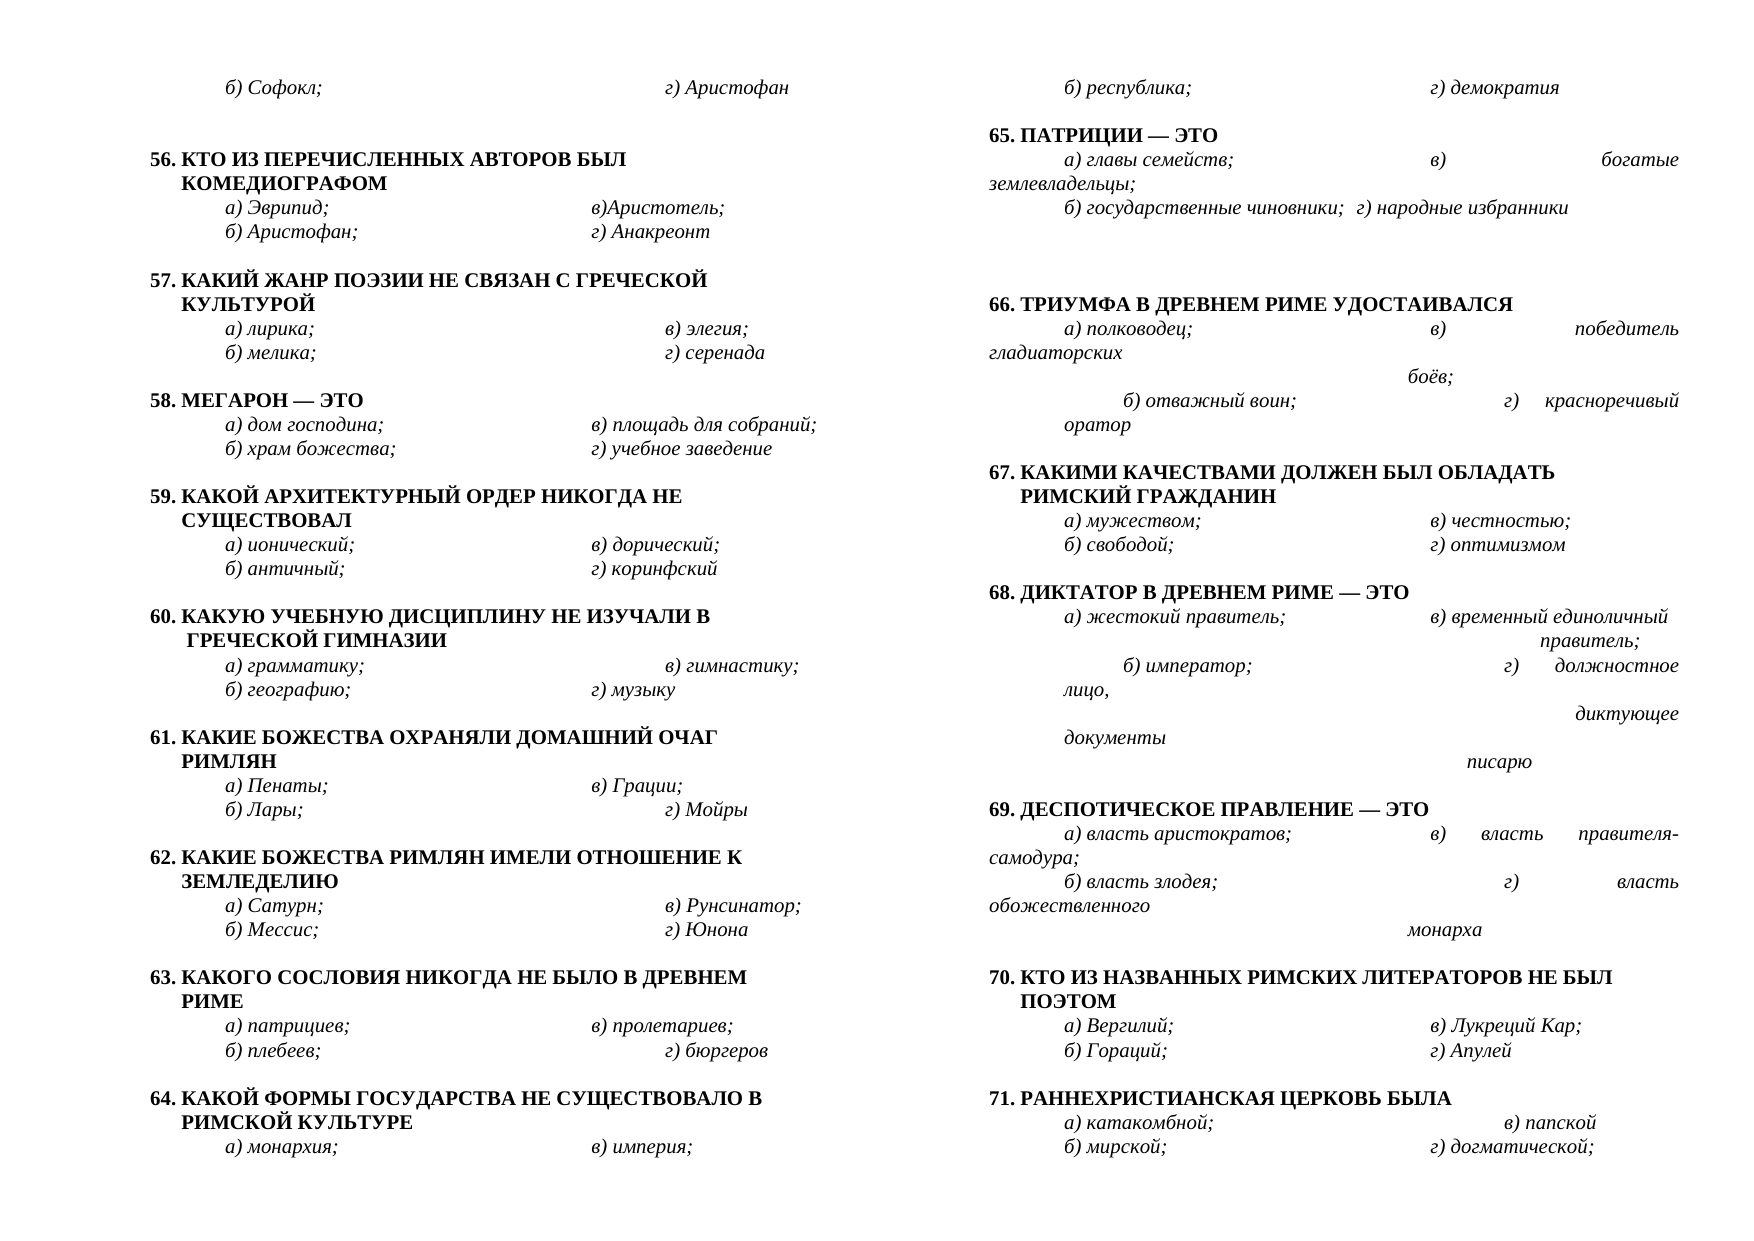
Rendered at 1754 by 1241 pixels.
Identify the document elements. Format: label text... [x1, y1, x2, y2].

text 64. КАКОЙ ФОРМЫ ГОСУДАРСТВА НЕ СУЩЕСТВОВАЛО В [75, 1086, 840, 1110]
text 66. ТРИУМФА В ДРЕВНЕМ РИМЕ УДОСТАИВАЛСЯ [914, 292, 1679, 316]
text ГРЕЧЕСКОЙ ГИМНАЗИИ [75, 628, 840, 652]
text 65. ПАТРИЦИИ — ЭТО [914, 123, 1679, 147]
text а) полководец; в) победитель гладиаторских [989, 316, 1679, 364]
text монарха [989, 917, 1679, 941]
text б) Софокл; г) Аристофан [150, 75, 840, 99]
text а) Эврипид; в)Аристотель; [150, 195, 840, 219]
text б) античный; г) коринфский [150, 556, 840, 580]
text б) Аристофан; г) Анакреонт [150, 219, 840, 243]
text КОМЕДИОГРАФОМ [75, 171, 840, 195]
text а) главы семейств; в) богатые землевладельцы; [989, 147, 1679, 195]
text 60. КАКУЮ УЧЕБНУЮ ДИСЦИПЛИНУ НЕ ИЗУЧАЛИ В [75, 604, 840, 628]
text а) Пенаты; в) Грации; [150, 773, 840, 797]
text 57. КАКИЙ ЖАНР ПОЭЗИИ НЕ СВЯЗАН С ГРЕЧЕСКОЙ [75, 267, 840, 292]
text а) жестокий правитель; в) временный единоличный [989, 604, 1679, 628]
text 70. КТО ИЗ НАЗВАННЫХ РИМСКИХ ЛИТЕРАТОРОВ НЕ БЫЛ [914, 965, 1679, 989]
text а) Вергилий; в) Лукреций Кар; [989, 1013, 1679, 1037]
text правитель; [1439, 628, 1679, 652]
text а) лирика; в) элегия; [150, 316, 840, 340]
text б) Гораций; г) Апулей [989, 1037, 1679, 1062]
text б) государственные чиновники; г) народные избранники [989, 195, 1679, 219]
text б) мелика; г) серенада [150, 340, 840, 364]
text 67. КАКИМИ КАЧЕСТВАМИ ДОЛЖЕН БЫЛ ОБЛАДАТЬ [914, 460, 1679, 484]
text б) Мессис; г) Юнона [150, 917, 840, 941]
text 56. КТО ИЗ ПЕРЕЧИСЛЕННЫХ АВТОРОВ БЫЛ [75, 147, 840, 171]
text б) император; г) должностное лицо, [1064, 652, 1679, 701]
text 62. КАКИЕ БОЖЕСТВА РИМЛЯН ИМЕЛИ ОТНОШЕНИЕ К [75, 845, 840, 869]
text РИМЕ [75, 989, 840, 1013]
text КУЛЬТУРОЙ [75, 292, 840, 316]
text б) плебеев; г) бюргеров [150, 1037, 840, 1062]
text 59. КАКОЙ АРХИТЕКТУРНЫЙ ОРДЕР НИКОГДА НЕ [75, 484, 840, 508]
text а) патрициев; в) пролетариев; [150, 1013, 840, 1037]
text а) катакомбной; в) папской [989, 1110, 1679, 1134]
text 71. РАННЕХРИСТИАНСКАЯ ЦЕРКОВЬ БЫЛА [914, 1086, 1679, 1110]
text СУЩЕСТВОВАЛ [75, 508, 840, 532]
text б) свободой; г) оптимизмом [989, 532, 1679, 556]
text РИМСКИЙ ГРАЖДАНИН [914, 484, 1679, 508]
text боёв; [989, 364, 1679, 388]
text а) власть аристократов; в) власть правителя-самодура; [989, 821, 1679, 869]
text б) Лары; г) Мойры [150, 797, 840, 821]
text 61. КАКИЕ БОЖЕСТВА ОХРАНЯЛИ ДОМАШНИЙ ОЧАГ [75, 725, 840, 749]
text ПОЭТОМ [914, 989, 1679, 1013]
text ЗЕМЛЕДЕЛИЮ [75, 869, 840, 893]
text 68. ДИКТАТОР В ДРЕВНЕМ РИМЕ — ЭТО [914, 580, 1679, 604]
text 58. МЕГАРОН — ЭТО [75, 388, 840, 412]
text а) грамматику; в) гимнастику; [150, 652, 840, 677]
text б) мирской; г) догматической; [989, 1134, 1679, 1158]
text диктующее документы [1064, 701, 1679, 749]
text б) географию; г) музыку [150, 677, 840, 701]
text писарю [1064, 749, 1679, 773]
text б) республика; г) демократия [989, 75, 1679, 99]
text а) дом господина; в) площадь для собраний; [150, 412, 840, 436]
text РИМЛЯН [75, 749, 840, 773]
text а) монархия; в) империя; [150, 1134, 840, 1158]
text а) Сатурн; в) Рунсинатор; [150, 893, 840, 917]
text а) ионический; в) дорический; [150, 532, 840, 556]
text б) отважный воин; г) красноречивый оратор [1064, 388, 1679, 436]
text б) храм божества; г) учебное заведение [150, 436, 840, 460]
text РИМСКОЙ КУЛЬТУРЕ [75, 1110, 840, 1134]
text а) мужеством; в) честностью; [989, 508, 1679, 532]
text 69. ДЕСПОТИЧЕСКОЕ ПРАВЛЕНИЕ — ЭТО [914, 797, 1679, 821]
text б) власть злодея; г) власть обожествленного [989, 869, 1679, 917]
text 63. КАКОГО СОСЛОВИЯ НИКОГДА НЕ БЫЛО В ДРЕВНЕМ [75, 965, 840, 989]
